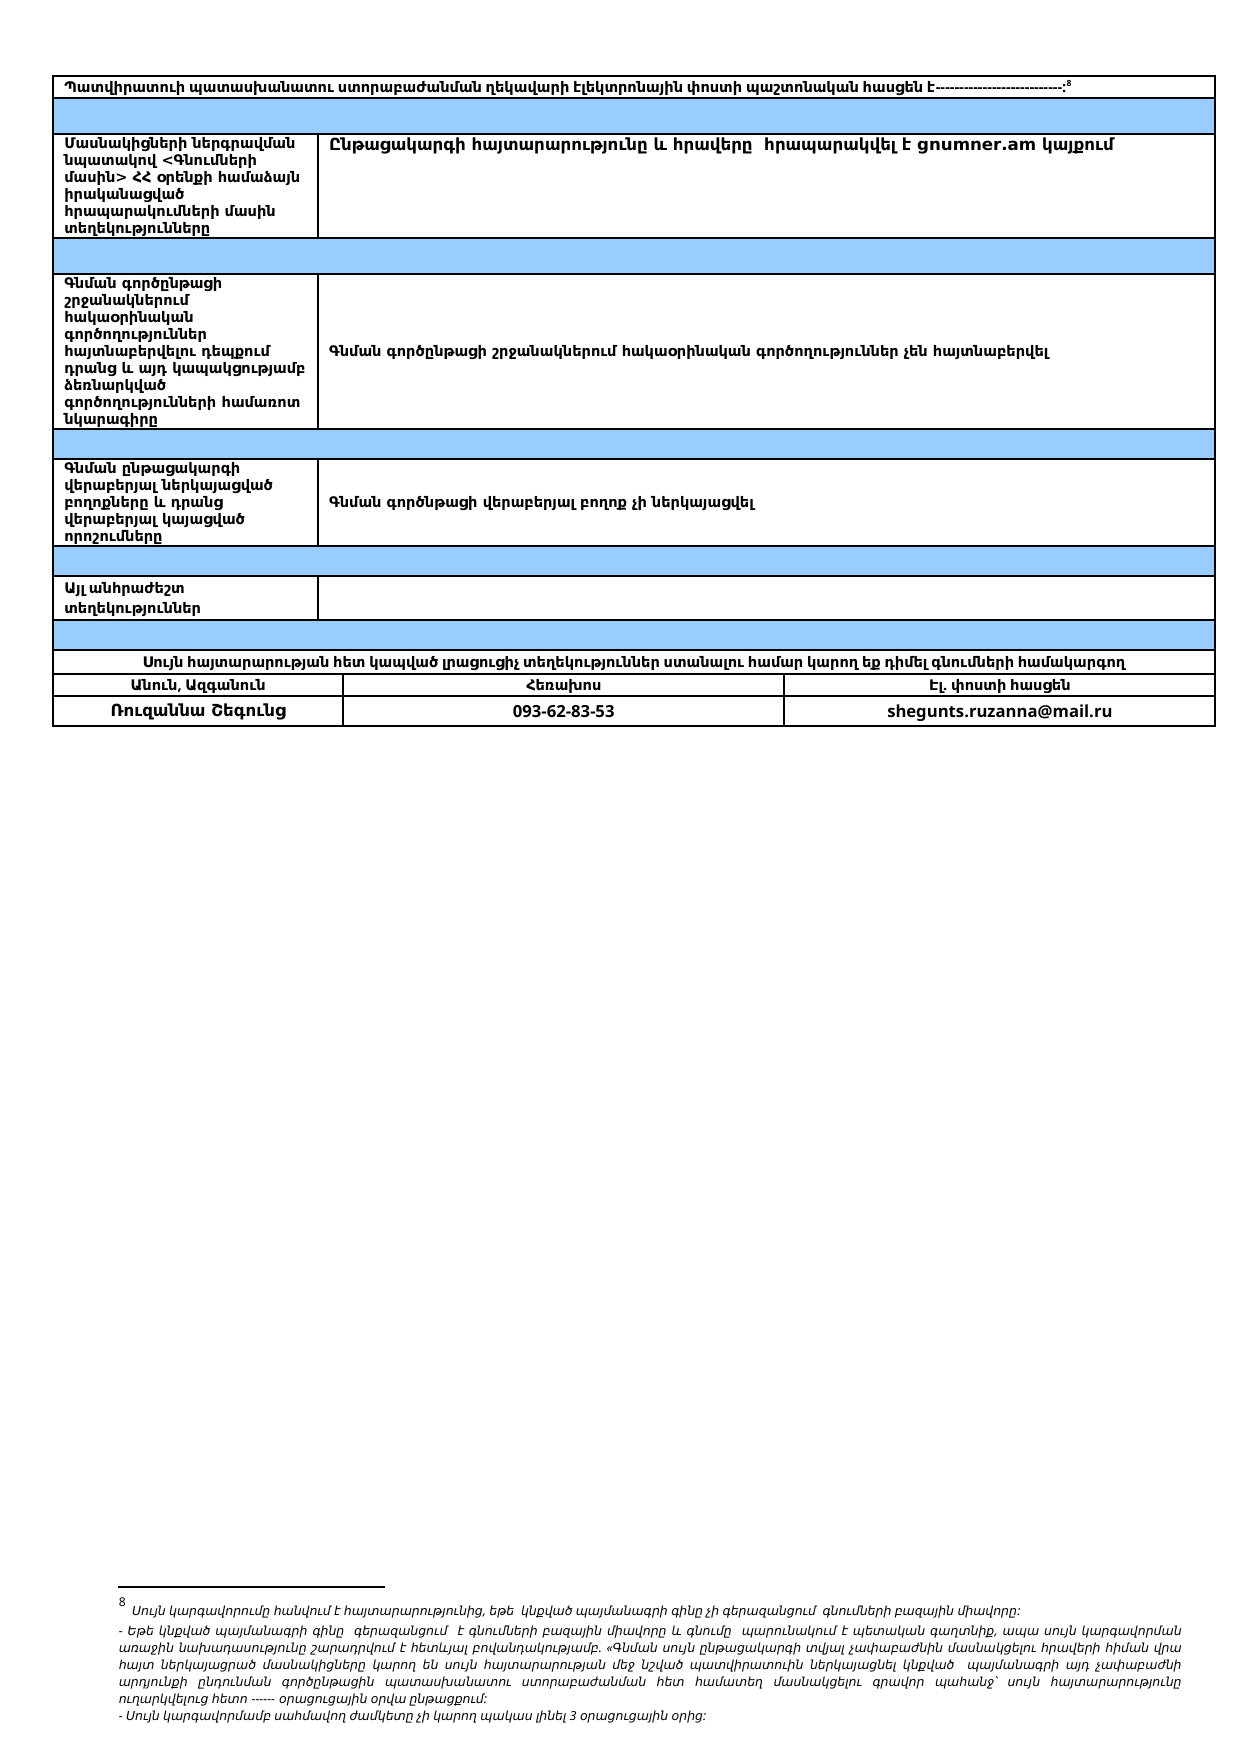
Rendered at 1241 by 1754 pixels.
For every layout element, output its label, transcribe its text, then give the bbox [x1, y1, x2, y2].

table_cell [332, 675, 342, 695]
table_cell [54, 239, 1214, 273]
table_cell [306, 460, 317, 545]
table_cell [54, 430, 1214, 458]
table_cell Ընթացակարգի հայտարարությունը և հրավերը հրապարակվել է gnumner.am կայքում [319, 135, 1214, 237]
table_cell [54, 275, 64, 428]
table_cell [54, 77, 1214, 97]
table_cell 093-62-83-53 [344, 697, 783, 725]
table_cell Գնման գործընթացի շրջանակներում հակաօրինական գործողություններ չեն հայտնաբերվել [319, 275, 1214, 428]
table_cell Գնման գործնթացի վերաբերյալ բողոք չի ներկայացվել [319, 460, 1214, 545]
table_cell [319, 577, 1214, 619]
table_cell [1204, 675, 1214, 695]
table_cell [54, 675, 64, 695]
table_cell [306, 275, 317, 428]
table_cell shegunts.ruzanna@mail.ru [785, 697, 1214, 725]
table_cell Ռուզաննա Շեգունց [54, 697, 342, 725]
table_cell [54, 621, 1214, 649]
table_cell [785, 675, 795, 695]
table_cell Մասնակիցների ներգրավման նպատակով <Գնումների մասին> ՀՀ օրենքի համաձայն իրականացված հրապարակումների մասին տեղեկությունները [54, 135, 317, 237]
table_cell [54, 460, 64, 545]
table_cell [54, 99, 1214, 133]
table_cell Սույն հայտարարության հետ կապված լրացուցիչ տեղեկություններ ստանալու համար կարող եք դիմել գնումների համակարգող [54, 651, 1214, 673]
table_cell [54, 547, 1214, 575]
table_cell Այլ անհրաժեշտ տեղեկություններ [54, 577, 317, 619]
